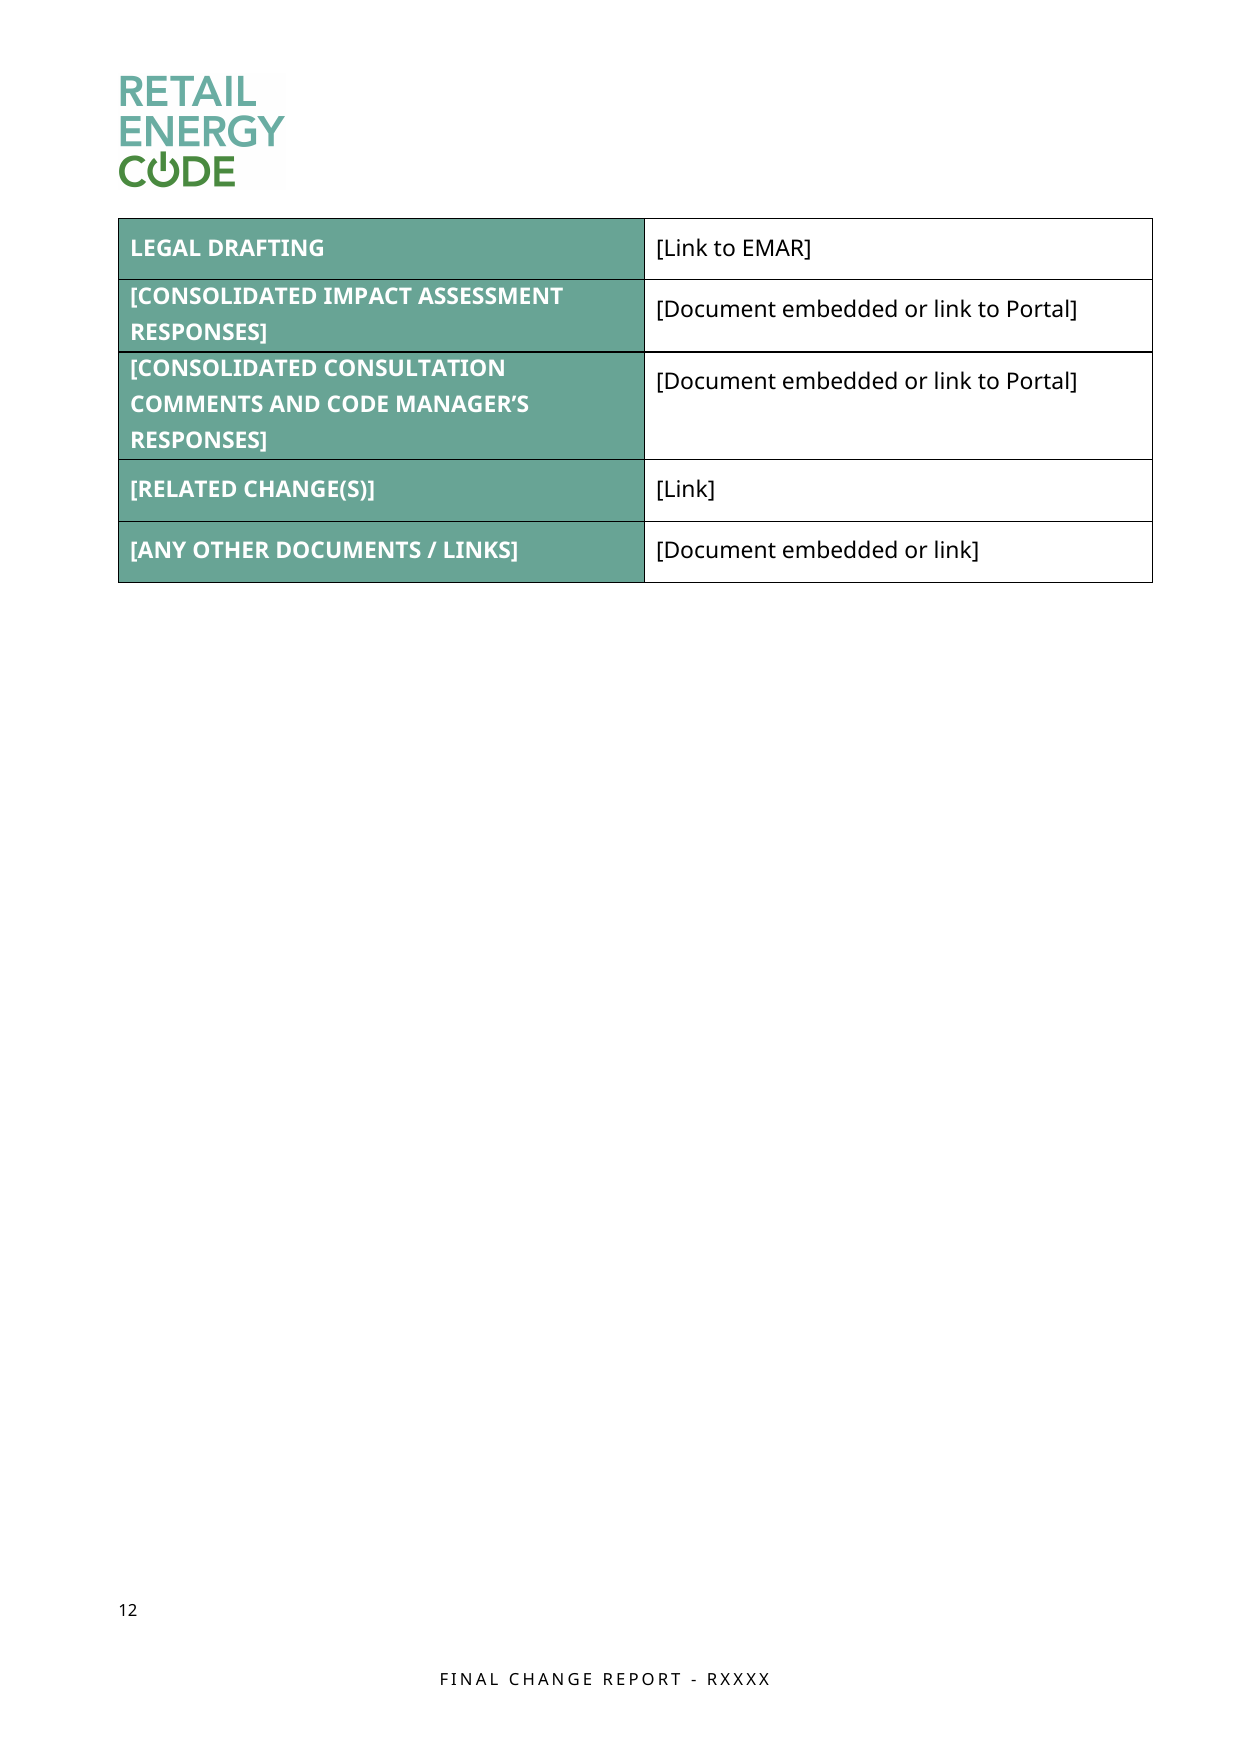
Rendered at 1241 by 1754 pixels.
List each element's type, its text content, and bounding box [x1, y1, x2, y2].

table_cell LEGAL DRAFTING [119, 219, 644, 279]
table_cell [related change(s)] [119, 460, 644, 521]
table_cell [CONSOLIDATED IMPACT ASSESSMENT RESPONSES] [119, 280, 644, 351]
table_cell [Link to EMAR] [645, 219, 1152, 279]
table_cell [Link] [645, 460, 1152, 521]
picture [118, 73, 286, 190]
table_cell [Document embedded or link to Portal] [645, 280, 1152, 351]
table_cell [aNY OTHER DOCUMENTS / LINKS] [119, 522, 644, 582]
table_cell [Document embedded or link to Portal] [645, 353, 1152, 459]
table_cell [Document embedded or link] [645, 522, 1152, 582]
table_cell [consolidated consultation comments and code manager’s responses] [119, 353, 644, 459]
